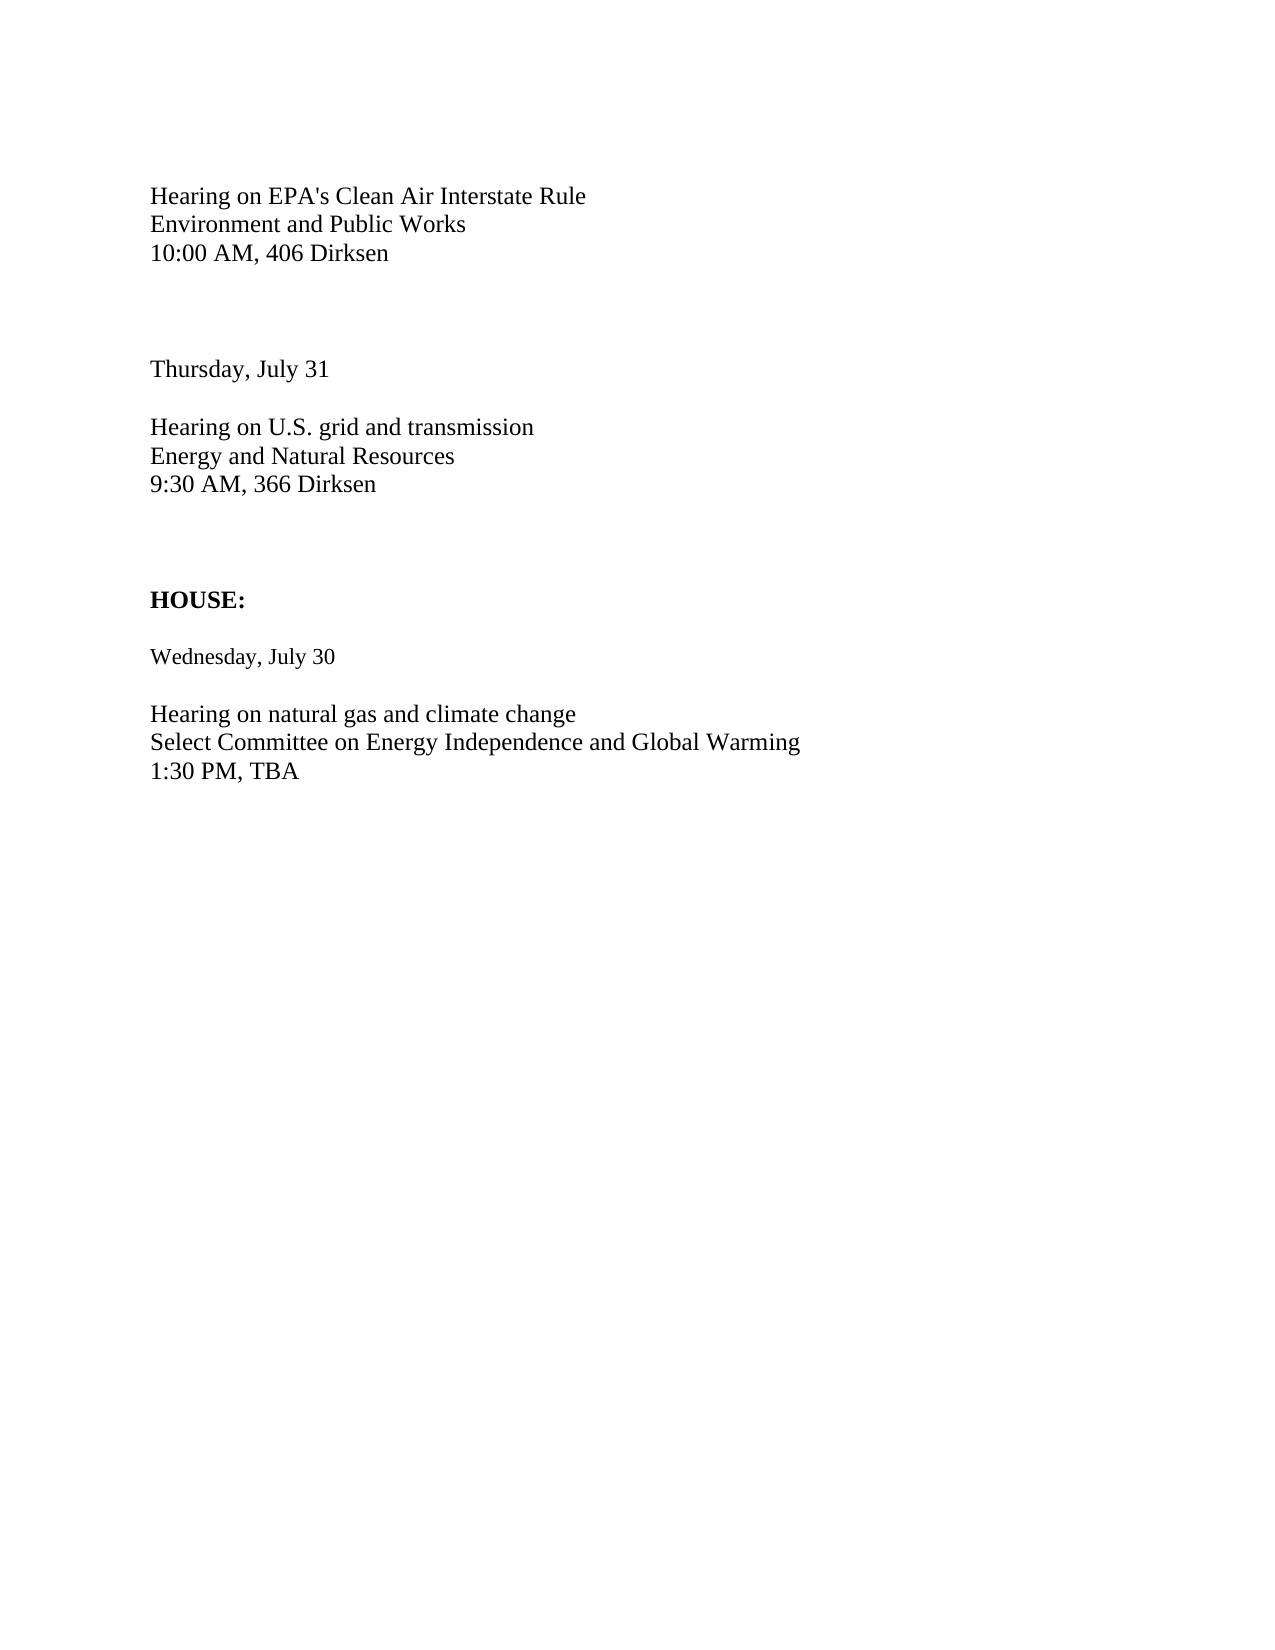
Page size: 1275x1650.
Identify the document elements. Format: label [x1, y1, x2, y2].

table_cell [149, 150, 1123, 787]
